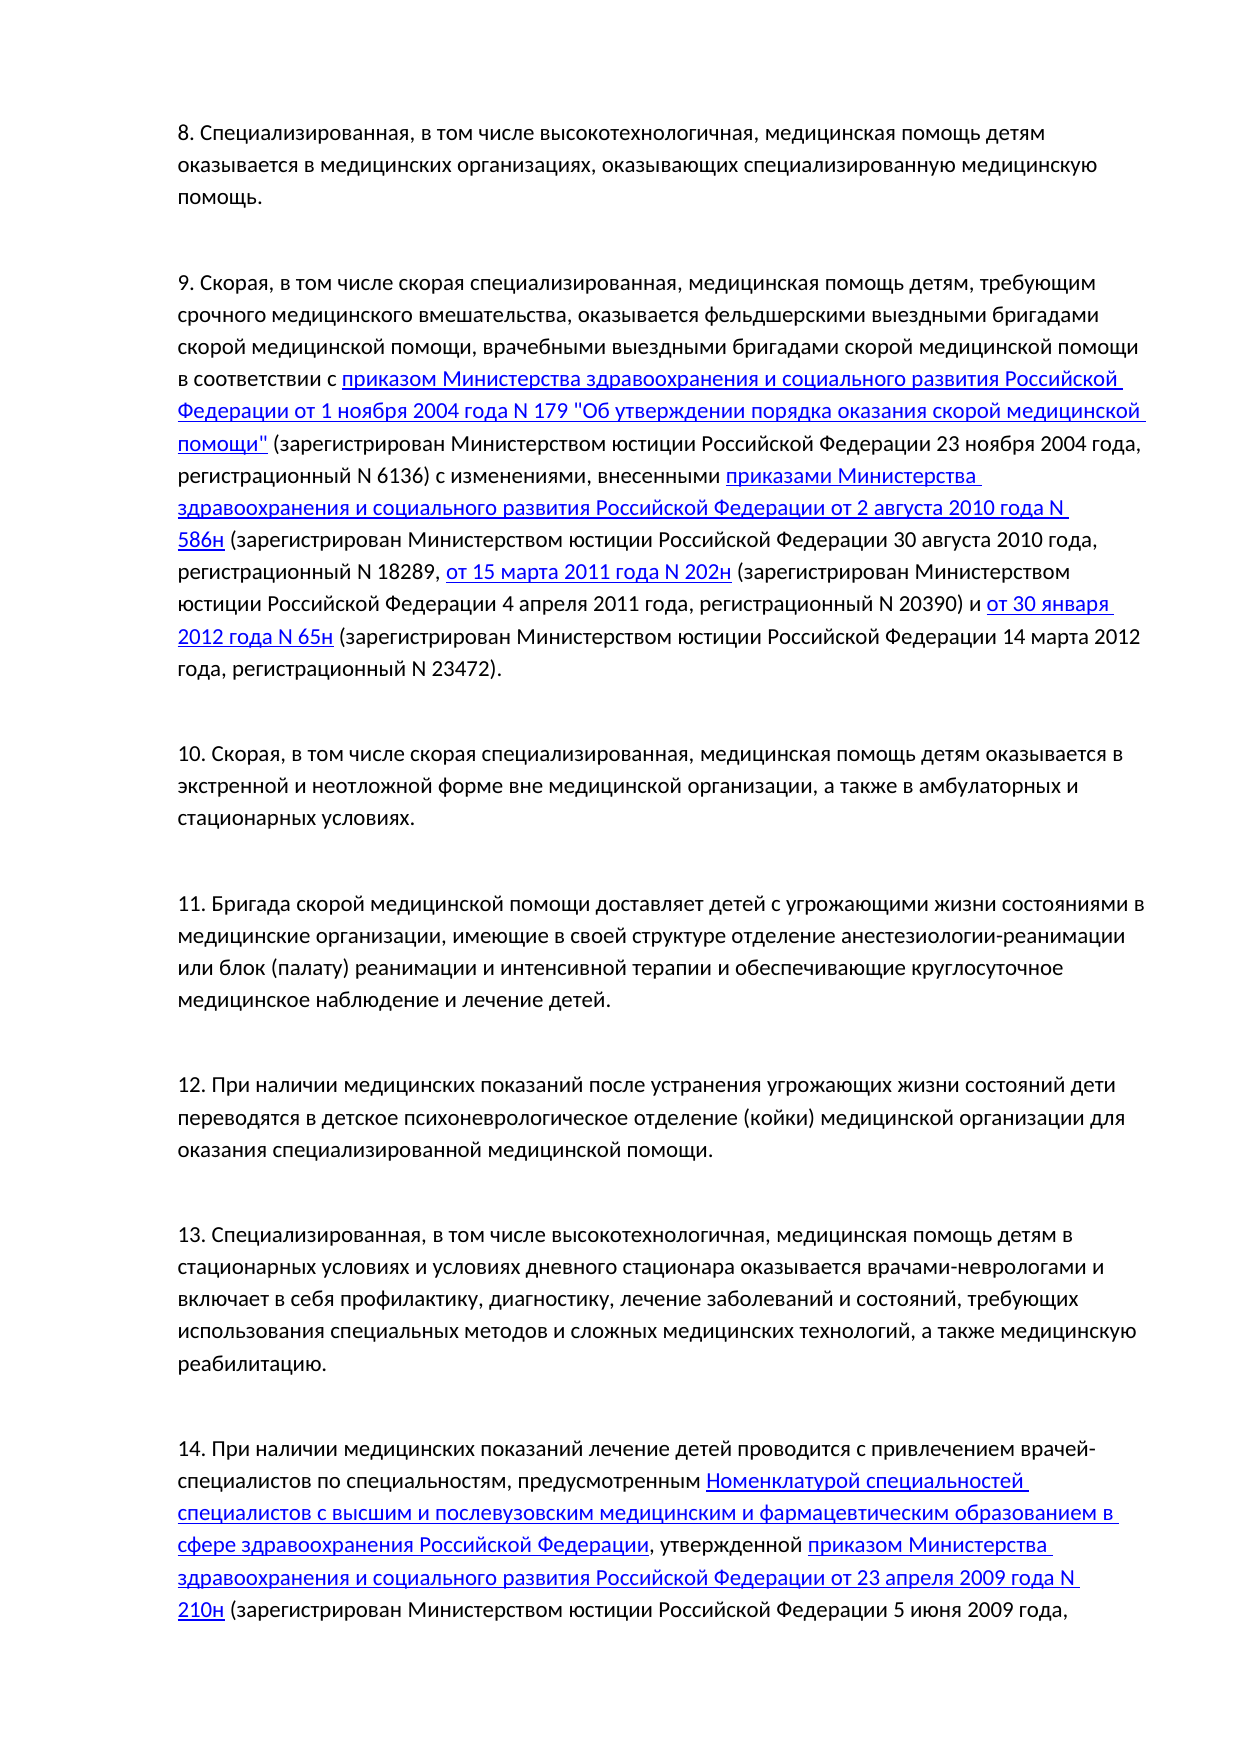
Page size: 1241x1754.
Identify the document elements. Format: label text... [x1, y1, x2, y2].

text 10. Скорая, в том числе скорая специализированная, медицинская помощь детям оказывается в экстренной и неотложной форме вне медицинской организации, а также в амбулаторных и стационарных условиях. [177, 739, 1152, 864]
text 12. При наличии медицинских показаний после устранения угрожающих жизни состояний дети переводятся в детское психоневрологическое отделение (койки) медицинской организации для оказания специализированной медицинской помощи. [177, 1071, 1152, 1195]
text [177, 1434, 1152, 1623]
text 13. Специализированная, в том числе высокотехнологичная, медицинская помощь детям в стационарных условиях и условиях дневного стационара оказывается врачами-неврологами и включает в себя профилактику, диагностику, лечение заболеваний и состояний, требующих использования специальных методов и сложных медицинских технологий, а также медицинскую реабилитацию. [177, 1220, 1152, 1409]
text 11. Бригада скорой медицинской помощи доставляет детей с угрожающими жизни состояниями в медицинские организации, имеющие в своей структуре отделение анестезиологии-реанимации или блок (палату) реанимации и интенсивной терапии и обеспечивающие круглосуточное медицинское наблюдение и лечение детей. [177, 889, 1152, 1046]
text 9. Скорая, в том числе скорая специализированная, медицинская помощь детям, требующим срочного медицинского вмешательства, оказывается фельдшерскими выездными бригадами скорой медицинской помощи, врачебными выездными бригадами скорой медицинской помощи в соответствии с приказом Министерства здравоохранения и социального развития Российской Федерации от 1 ноября 2004 года N 179 "Об утверждении порядка оказания скорой медицинской помощи" (зарегистрирован Министерством юстиции Российской Федерации 23 ноября 2004 года, регистрационный N 6136) с изменениями, внесенными приказами Министерства здравоохранения и социального развития Российской Федерации от 2 августа 2010 года N 586н (зарегистрирован Министерством юстиции Российской Федерации 30 августа 2010 года, регистрационный N 18289, от 15 марта 2011 года N 202н (зарегистрирован Министерством юстиции Российской Федерации 4 апреля 2011 года, регистрационный N 20390) и от 30 января 2012 года N 65н (зарегистрирован Министерством юстиции Российской Федерации 14 марта 2012 года, регистрационный N 23472). [177, 268, 1152, 714]
text 8. Специализированная, в том числе высокотехнологичная, медицинская помощь детям оказывается в медицинских организациях, оказывающих специализированную медицинскую помощь. [177, 118, 1152, 243]
